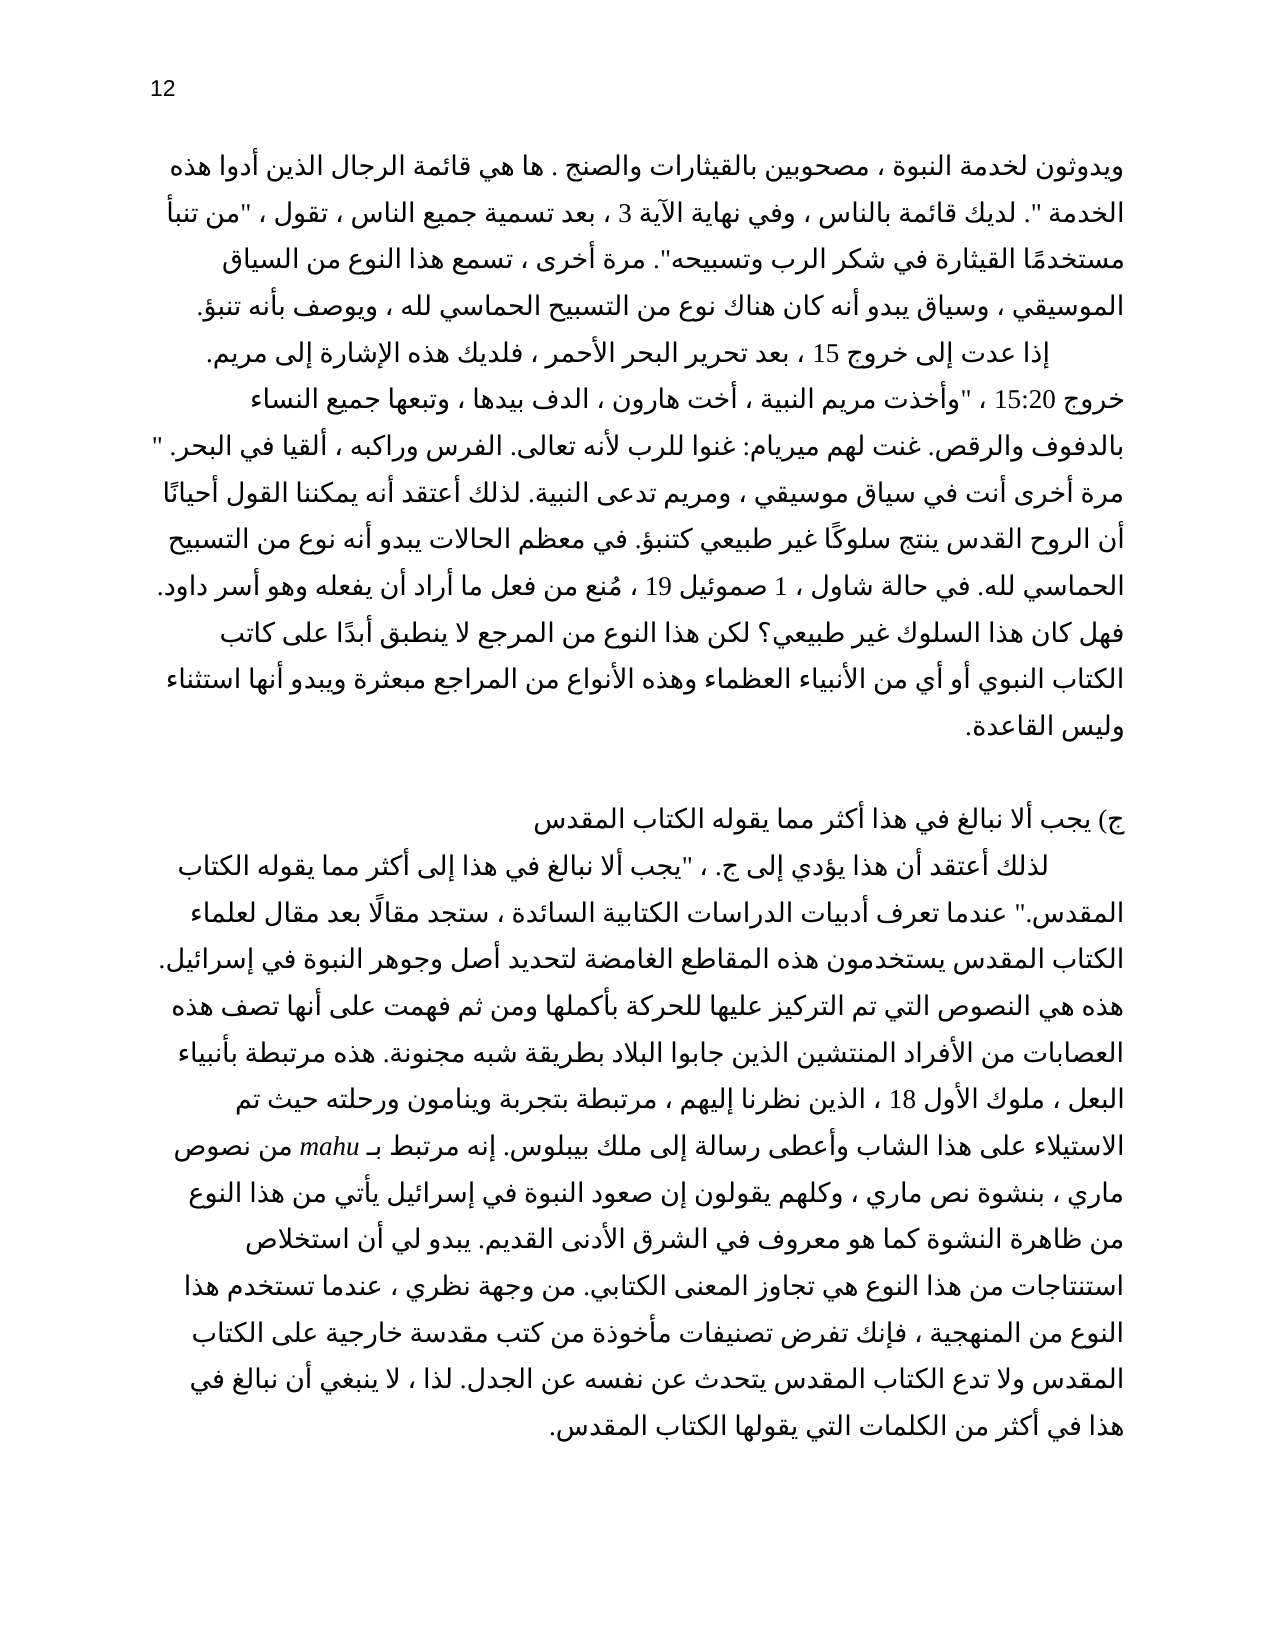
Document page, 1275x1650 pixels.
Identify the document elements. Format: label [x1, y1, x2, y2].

text [150, 150, 1125, 1488]
